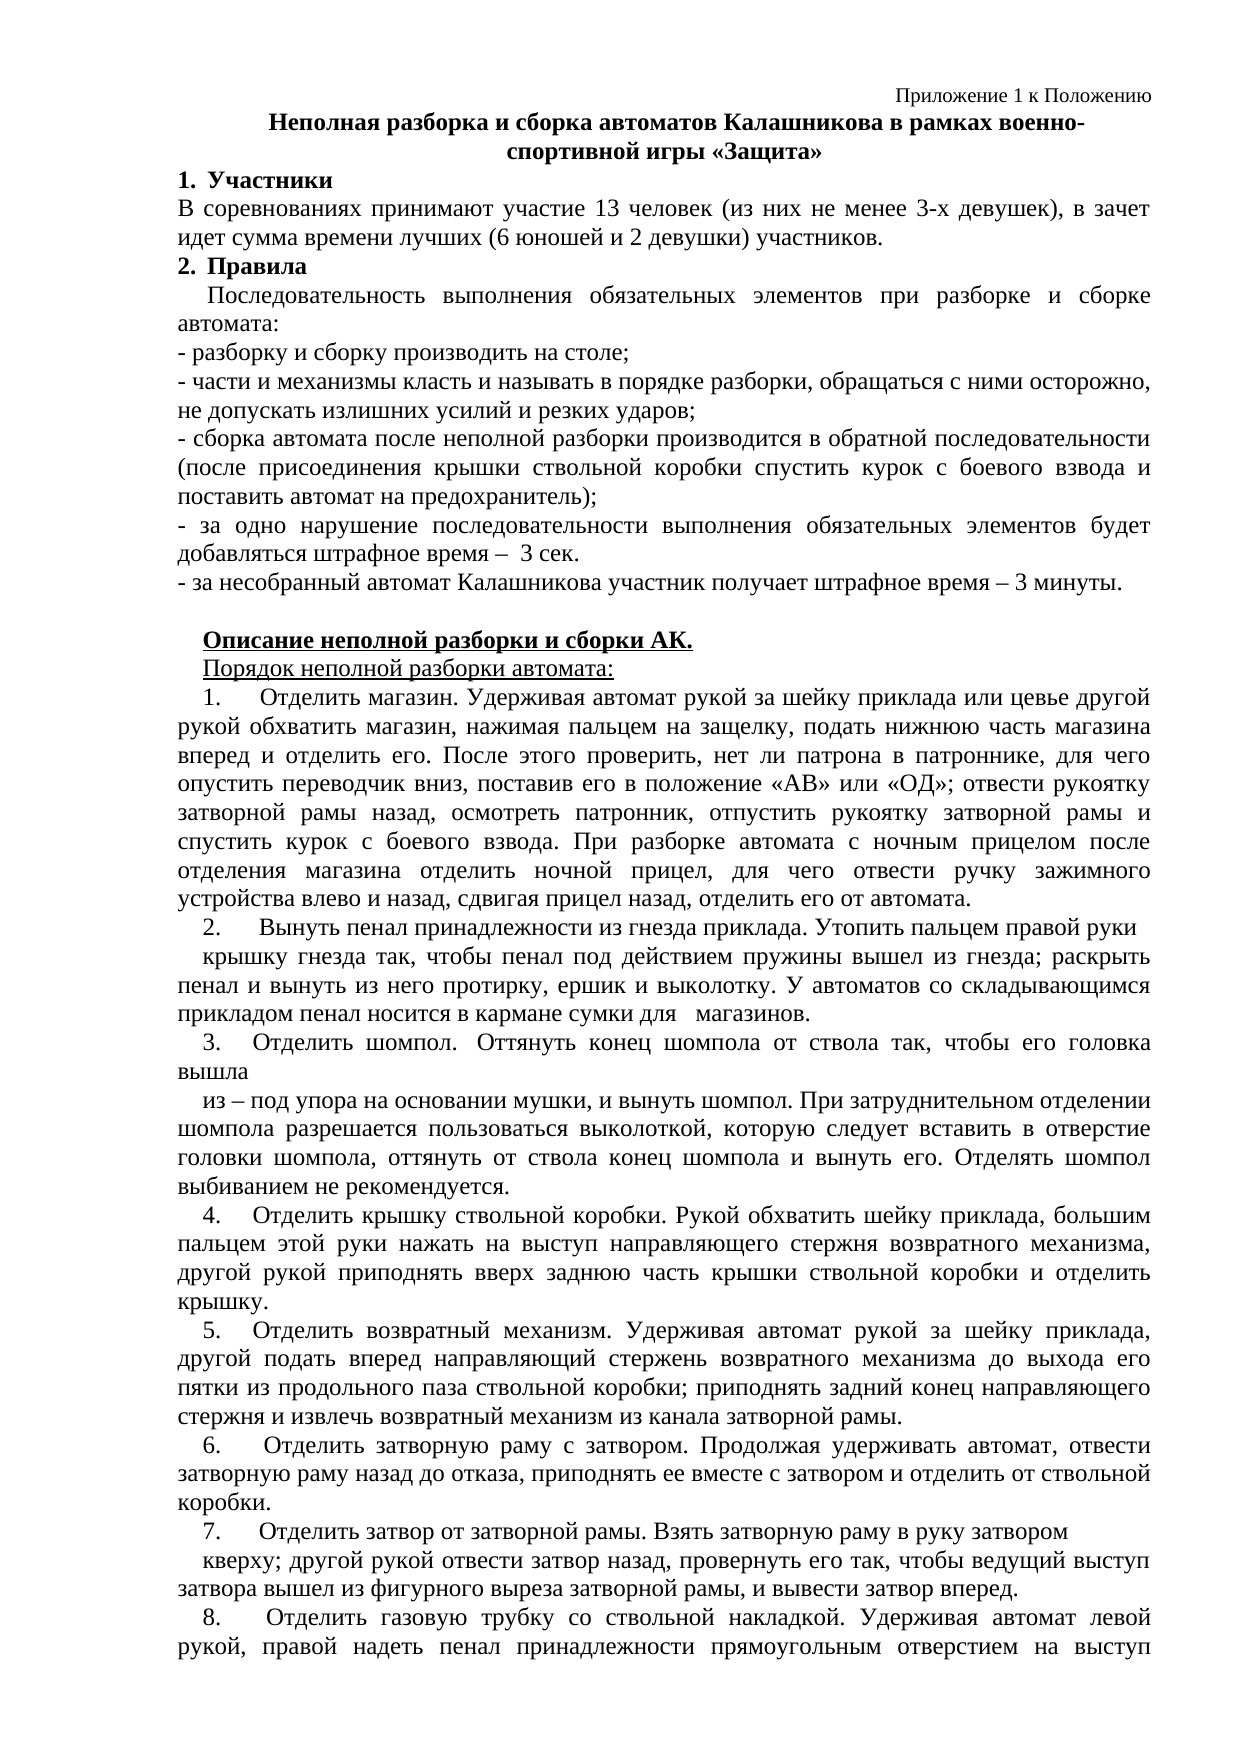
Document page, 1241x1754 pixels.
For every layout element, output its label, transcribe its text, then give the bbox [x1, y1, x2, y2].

text 6. Отделить затворную раму с затвором. Продолжая удерживать автомат, отвести затворную раму назад до отказа, приподнять ее вместе с затвором и отделить от ствольной коробки. [177, 1430, 1152, 1516]
list Участники [177, 165, 1152, 193]
text Описание неполной разборки и сборки АК. [177, 625, 1152, 653]
text 4. Отделить крышку ствольной коробки. Рукой обхватить шейку приклада, большим пальцем этой руки нажать на выступ направляющего стержня возвратного механизма, другой рукой приподнять вверх заднюю часть крышки ствольной коробки и отделить крышку. [177, 1200, 1152, 1315]
text Неполная разборка и сборка автоматов Калашникова в рамках военно-спортивной игры «Защита» [177, 107, 1152, 165]
text - за одно нарушение последовательности выполнения обязательных элементов будет добавляться штрафное время – 3 сек. [177, 510, 1152, 567]
text 3. Отделить шомпол. Оттянуть конец шомпола от ствола так, чтобы его головка вышла [177, 1027, 1152, 1085]
text - за несобранный автомат Калашникова участник получает штрафное время – 3 минуты. [177, 567, 1152, 596]
text 2. Вынуть пенал принадлежности из гнезда приклада. Утопить пальцем правой руки [177, 912, 1152, 941]
text Приложение 1 к Положению [177, 83, 1152, 107]
text - части и механизмы класть и называть в порядке разборки, обращаться с ними осторожно, не допускать излишних усилий и резких ударов; [177, 366, 1152, 423]
text 1. Отделить магазин. Удерживая автомат рукой за шейку приклада или цевье другой рукой обхватить магазин, нажимая пальцем на защелку, подать нижнюю часть магазина вперед и отделить его. После этого проверить, нет ли патрона в патроннике, для чего опустить переводчик вниз, поставив его в положение «АВ» или «ОД»; отвести рукоятку затворной рамы назад, осмотреть патронник, отпустить рукоятку затворной рамы и спустить курок с боевого взвода. При разборке автомата с ночным прицелом после отделения магазина отделить ночной прицел, для чего отвести ручку зажимного устройства влево и назад, сдвигая прицел назад, отделить его от автомата. [177, 682, 1152, 912]
text В соревнованиях принимают участие 13 человек (из них не менее 3-х девушек), в зачет идет сумма времени лучших (6 юношей и 2 девушки) участников. [177, 193, 1152, 251]
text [177, 1602, 1152, 1660]
text кверху; другой рукой отвести затвор назад, провернуть его так, чтобы ведущий выступ затвора вышел из фигурного выреза затворной рамы, и вывести затвор вперед. [177, 1545, 1152, 1602]
text из – под упора на основании мушки, и вынуть шомпол. При затруднительном отделении шомпола разрешается пользоваться выколоткой, которую следует вставить в отверстие головки шомпола, оттянуть от ствола конец шомпола и вынуть его. Отделять шомпол выбиванием не рекомендуется. [177, 1085, 1152, 1200]
text 5. Отделить возвратный механизм. Удерживая автомат рукой за шейку приклада, другой подать вперед направляющий стержень возвратного механизма до выхода его пятки из продольного паза ствольной коробки; приподнять задний конец направляющего стержня и извлечь возвратный механизм из канала затворной рамы. [177, 1315, 1152, 1430]
text Последовательность выполнения обязательных элементов при разборке и сборке автомата: [177, 280, 1152, 337]
text 7. Отделить затвор от затворной рамы. Взять затворную раму в руку затвором [177, 1516, 1152, 1545]
text Порядок неполной разборки автомата: [177, 653, 1152, 682]
text - разборку и сборку производить на столе; [177, 337, 1152, 366]
text крышку гнезда так, чтобы пенал под действием пружины вышел из гнезда; раскрыть пенал и вынуть из него протирку, ершик и выколотку. У автоматов со складывающимся прикладом пенал носится в кармане сумки для магазинов. [177, 941, 1152, 1027]
list Правила [177, 251, 1152, 280]
text - сборка автомата после неполной разборки производится в обратной последовательности (после присоединения крышки ствольной коробки спустить курок с боевого взвода и поставить автомат на предохранитель); [177, 423, 1152, 510]
